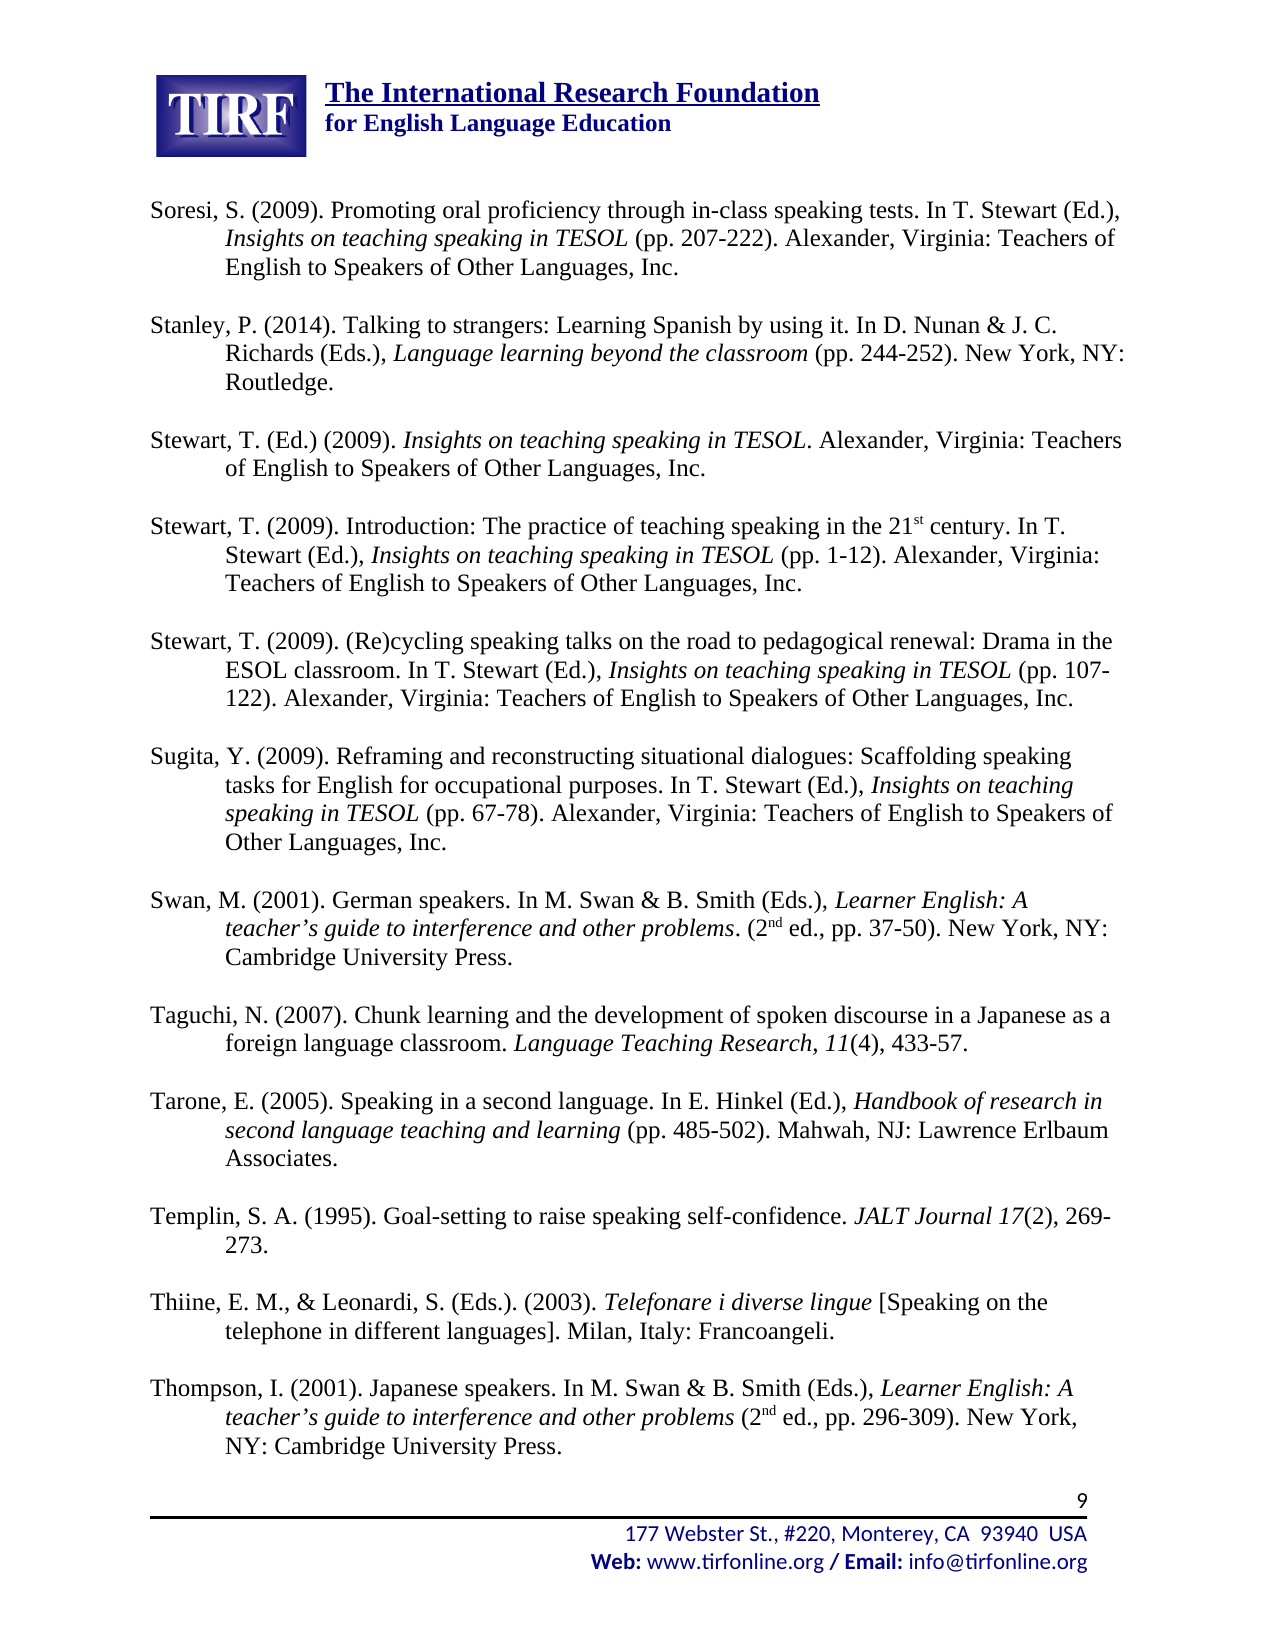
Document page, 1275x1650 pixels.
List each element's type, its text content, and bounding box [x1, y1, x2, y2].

text Stanley, P. (2014). Talking to strangers: Learning Spanish by using it. In D. Nunan & J. C. Richards (Eds.), Language learning beyond the classroom (pp. 244-252). New York, NY: Routledge. [150, 310, 1125, 396]
picture [156, 75, 307, 157]
text Soresi, S. (2009). Promoting oral proficiency through in-class speaking tests. In T. Stewart (Ed.), Insights on teaching speaking in TESOL (pp. 207-222). Alexander, Virginia: Teachers of English to Speakers of Other Languages, Inc. [150, 195, 1125, 281]
text Stewart, T. (Ed.) (2009). Insights on teaching speaking in TESOL. Alexander, Virginia: Teachers of English to Speakers of Other Languages, Inc. [150, 425, 1125, 482]
text Sugita, Y. (2009). Reframing and reconstructing situational dialogues: Scaffolding speaking tasks for English for occupational purposes. In T. Stewart (Ed.), Insights on teaching speaking in TESOL (pp. 67-78). Alexander, Virginia: Teachers of English to Speakers of Other Languages, Inc. [150, 741, 1125, 856]
text Stewart, T. (2009). Introduction: The practice of teaching speaking in the 21st century. In T. Stewart (Ed.), Insights on teaching speaking in TESOL (pp. 1-12). Alexander, Virginia: Teachers of English to Speakers of Other Languages, Inc. [150, 511, 1125, 597]
text Thompson, I. (2001). Japanese speakers. In M. Swan & B. Smith (Eds.), Learner English: A teacher’s guide to interference and other problems (2nd ed., pp. 296-309). New York, NY: Cambridge University Press. [150, 1373, 1125, 1460]
text Taguchi, N. (2007). Chunk learning and the development of spoken discourse in a Japanese as a foreign language classroom. Language Teaching Research, 11(4), 433-57. [150, 1000, 1125, 1057]
text Stewart, T. (2009). (Re)cycling speaking talks on the road to pedagogical renewal: Drama in the ESOL classroom. In T. Stewart (Ed.), Insights on teaching speaking in TESOL (pp. 107-122). Alexander, Virginia: Teachers of English to Speakers of Other Languages, Inc. [150, 626, 1125, 712]
text Thiine, E. M., & Leonardi, S. (Eds.). (2003). Telefonare i diverse lingue [Speaking on the telephone in different languages]. Milan, Italy: Francoangeli. [150, 1287, 1125, 1345]
text Templin, S. A. (1995). Goal-setting to raise speaking self-confidence. JALT Journal 17(2), 269-273. [150, 1201, 1125, 1258]
text Tarone, E. (2005). Speaking in a second language. In E. Hinkel (Ed.), Handbook of research in second language teaching and learning (pp. 485-502). Mahwah, NJ: Lawrence Erlbaum Associates. [150, 1086, 1125, 1172]
text Swan, M. (2001). German speakers. In M. Swan & B. Smith (Eds.), Learner English: A teacher’s guide to interference and other problems. (2nd ed., pp. 37-50). New York, NY: Cambridge University Press. [150, 885, 1125, 971]
